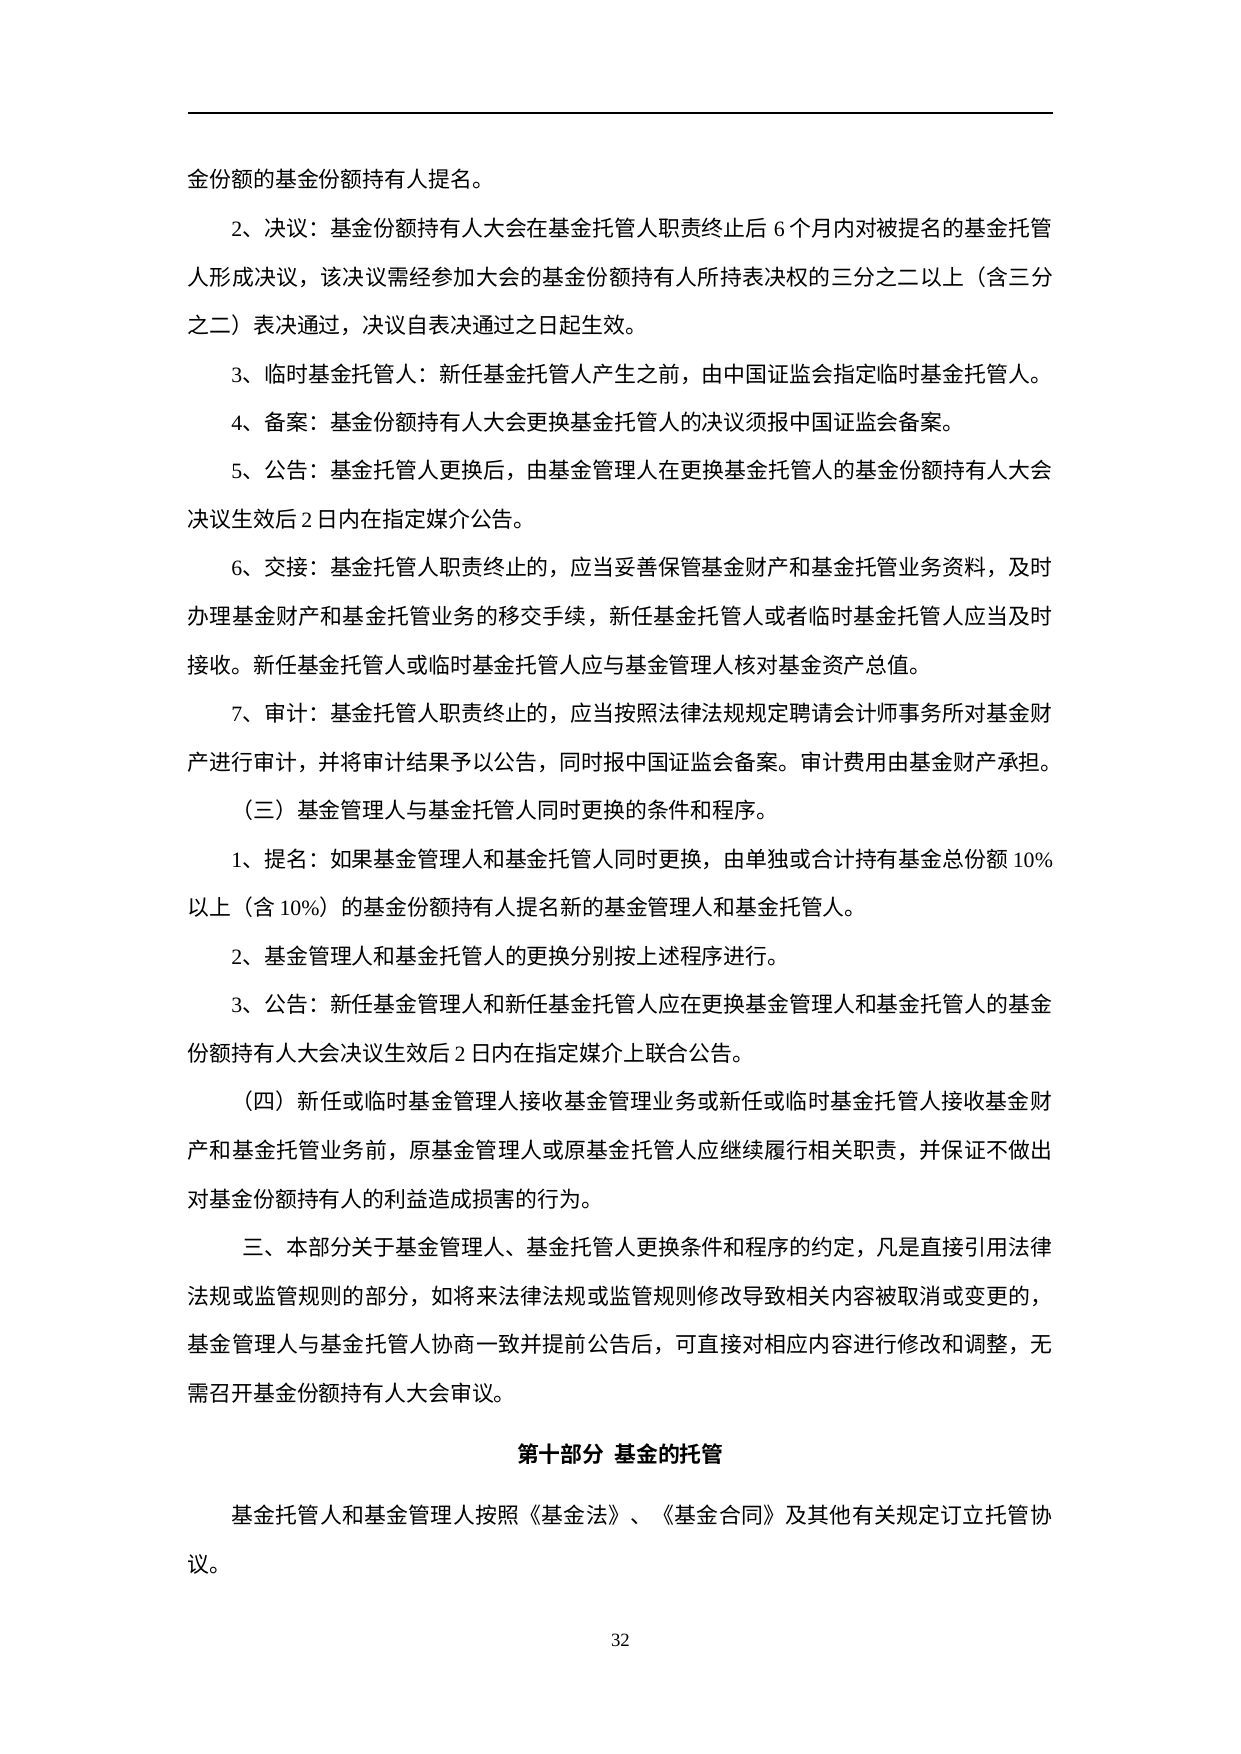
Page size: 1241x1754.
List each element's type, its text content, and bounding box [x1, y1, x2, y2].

text 6、交接：基金托管人职责终止的，应当妥善保管基金财产和基金托管业务资料，及时办理基金财产和基金托管业务的移交手续，新任基金托管人或者临时基金托管人应当及时接收。新任基金托管人或临时基金托管人应与基金管理人核对基金资产总值。 [187, 550, 1053, 680]
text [187, 162, 1053, 194]
text 7、审计：基金托管人职责终止的，应当按照法律法规规定聘请会计师事务所对基金财产进行审计，并将审计结果予以公告，同时报中国证监会备案。审计费用由基金财产承担。 [187, 696, 1053, 777]
text （四）新任或临时基金管理人接收基金管理业务或新任或临时基金托管人接收基金财产和基金托管业务前，原基金管理人或原基金托管人应继续履行相关职责，并保证不做出对基金份额持有人的利益造成损害的行为。 [187, 1084, 1053, 1214]
text 2、基金管理人和基金托管人的更换分别按上述程序进行。 [187, 938, 1053, 971]
text 3、公告：新任基金管理人和新任基金托管人应在更换基金管理人和基金托管人的基金份额持有人大会决议生效后2日内在指定媒介上联合公告。 [187, 987, 1053, 1068]
text 三、本部分关于基金管理人、基金托管人更换条件和程序的约定，凡是直接引用法律法规或监管规则的部分，如将来法律法规或监管规则修改导致相关内容被取消或变更的，基金管理人与基金托管人协商一致并提前公告后，可直接对相应内容进行修改和调整，无需召开基金份额持有人大会审议。 [187, 1229, 1053, 1408]
text 3、临时基金托管人：新任基金托管人产生之前，由中国证监会指定临时基金托管人。 [187, 356, 1053, 389]
subtitle 第十部分 基金的托管 [187, 1437, 1053, 1469]
text 4、备案：基金份额持有人大会更换基金托管人的决议须报中国证监会备案。 [187, 404, 1053, 437]
text 1、提名：如果基金管理人和基金托管人同时更换，由单独或合计持有基金总份额10%以上（含10%）的基金份额持有人提名新的基金管理人和基金托管人。 [187, 841, 1053, 922]
text 5、公告：基金托管人更换后，由基金管理人在更换基金托管人的基金份额持有人大会决议生效后2日内在指定媒介公告。 [187, 453, 1053, 534]
text （三）基金管理人与基金托管人同时更换的条件和程序。 [187, 793, 1053, 825]
text 基金托管人和基金管理人按照《基金法》、《基金合同》及其他有关规定订立托管协议。 [187, 1497, 1053, 1579]
text 2、决议：基金份额持有人大会在基金托管人职责终止后6个月内对被提名的基金托管人形成决议，该决议需经参加大会的基金份额持有人所持表决权的三分之二以上（含三分之二）表决通过，决议自表决通过之日起生效。 [187, 210, 1053, 340]
